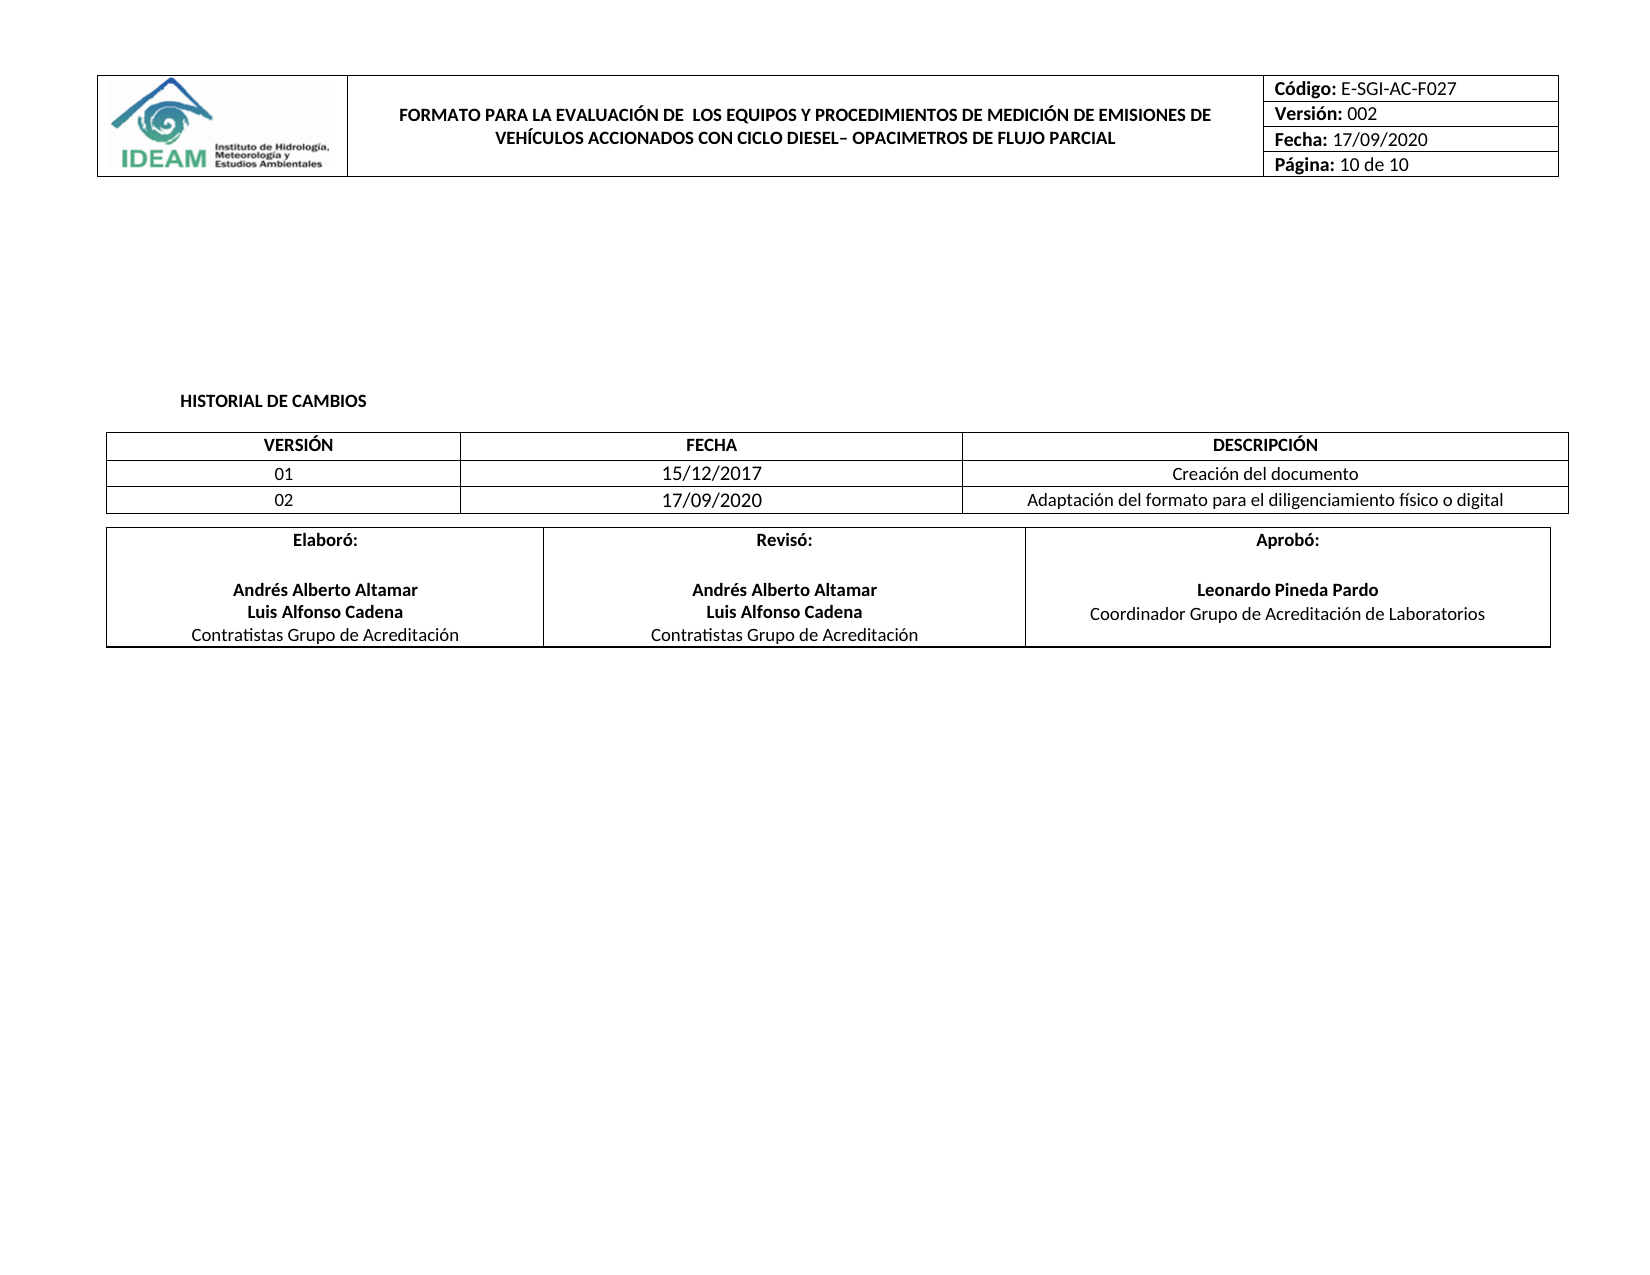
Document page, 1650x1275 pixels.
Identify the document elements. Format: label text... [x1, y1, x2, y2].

table_header DESCRIPCIÓN [963, 433, 1568, 459]
table_cell Creación del documento [963, 461, 1568, 486]
table_header Elaboró: Andrés Alberto Altamar Luis Alfonso Cadena Contratistas Grupo de Acreditación [107, 528, 543, 646]
table_cell 01 [107, 461, 460, 486]
table_header FECHA [461, 433, 962, 459]
text HISTORIAL DE CAMBIOS [106, 390, 1549, 413]
table_cell 17/09/2020 [461, 487, 962, 512]
table_header Revisó: Andrés Alberto Altamar Luis Alfonso Cadena Contratistas Grupo de Acreditación [544, 528, 1025, 646]
picture [108, 77, 333, 175]
table_cell 02 [107, 487, 460, 512]
table_header VERSIÓN [107, 433, 460, 459]
table_header Aprobó: Leonardo Pineda Pardo Coordinador Grupo de Acreditación de Laboratorios [1026, 528, 1550, 646]
table_cell 15/12/2017 [461, 461, 962, 486]
table_cell Adaptación del formato para el diligenciamiento físico o digital [963, 487, 1568, 512]
